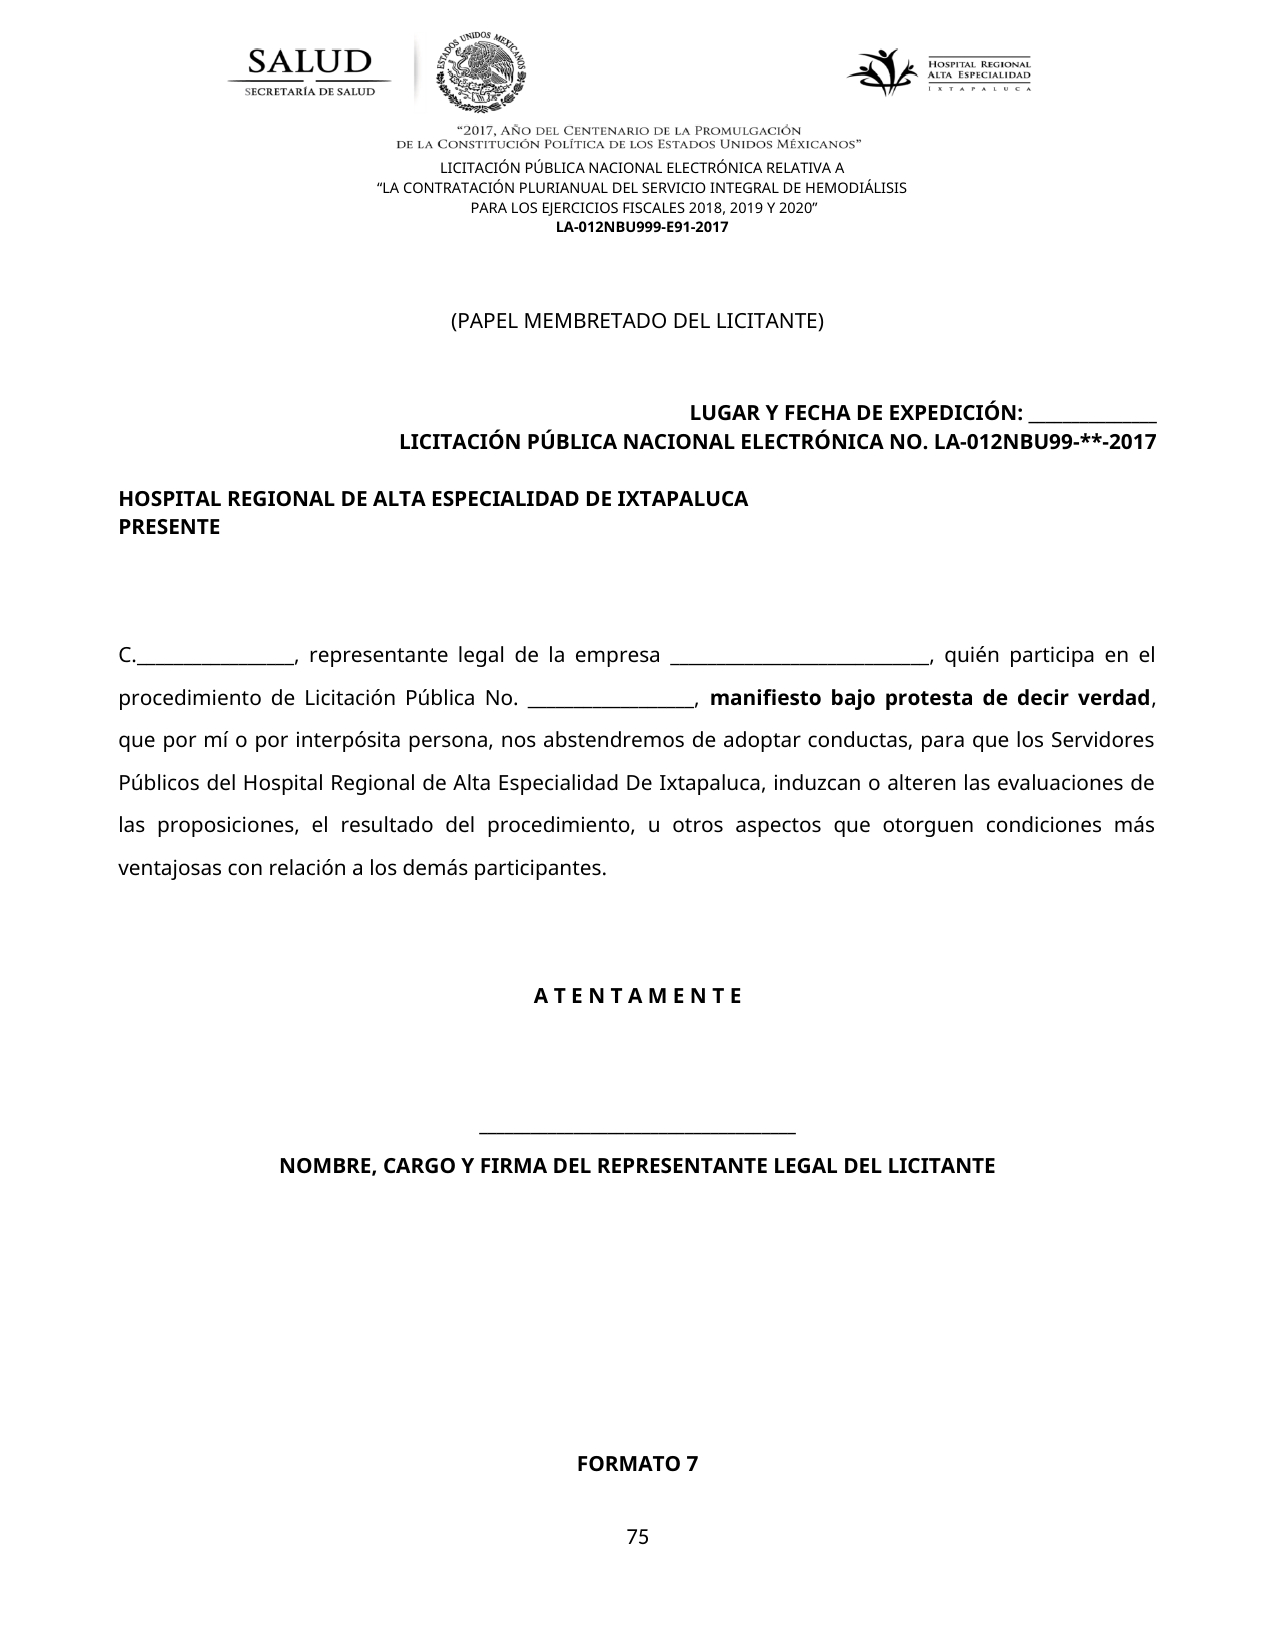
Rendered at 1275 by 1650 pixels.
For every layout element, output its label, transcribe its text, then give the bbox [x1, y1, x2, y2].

text (PAPEL MEMBRETADO DEL LICITANTE) [118, 307, 1157, 335]
text HOSPITAL REGIONAL DE ALTA ESPECIALIDAD DE IXTAPALUCA [118, 484, 1157, 512]
text _____________________________________ [118, 1109, 1157, 1137]
text LICITACIÓN PÚBLICA NACIONAL ELECTRÓNICA NO. LA-012NBU99-**-2017 [118, 427, 1157, 455]
text C._________________, representante legal de la empresa ____________________________, quién participa en el procedimiento de Licitación Pública No. __________________, manifiesto bajo protesta de decir verdad, que por mí o por interpósita persona, nos abstendremos de adoptar conductas, para que los Servidores Públicos del Hospital Regional de Alta Especialidad De Ixtapaluca, induzcan o alteren las evaluaciones de las proposiciones, el resultado del procedimiento, u otros aspectos que otorguen condiciones más ventajosas con relación a los demás participantes. [118, 640, 1157, 881]
text A T E N T A M E N T E [118, 981, 1157, 1009]
text NOMBRE, CARGO Y FIRMA DEL REPRESENTANTE LEGAL DEL LICITANTE [118, 1151, 1157, 1180]
text FORMATO 7 [118, 1449, 1157, 1477]
text LUGAR Y FECHA DE EXPEDICIÓN: _______________ [118, 398, 1157, 427]
text PRESENTE [118, 512, 1157, 541]
